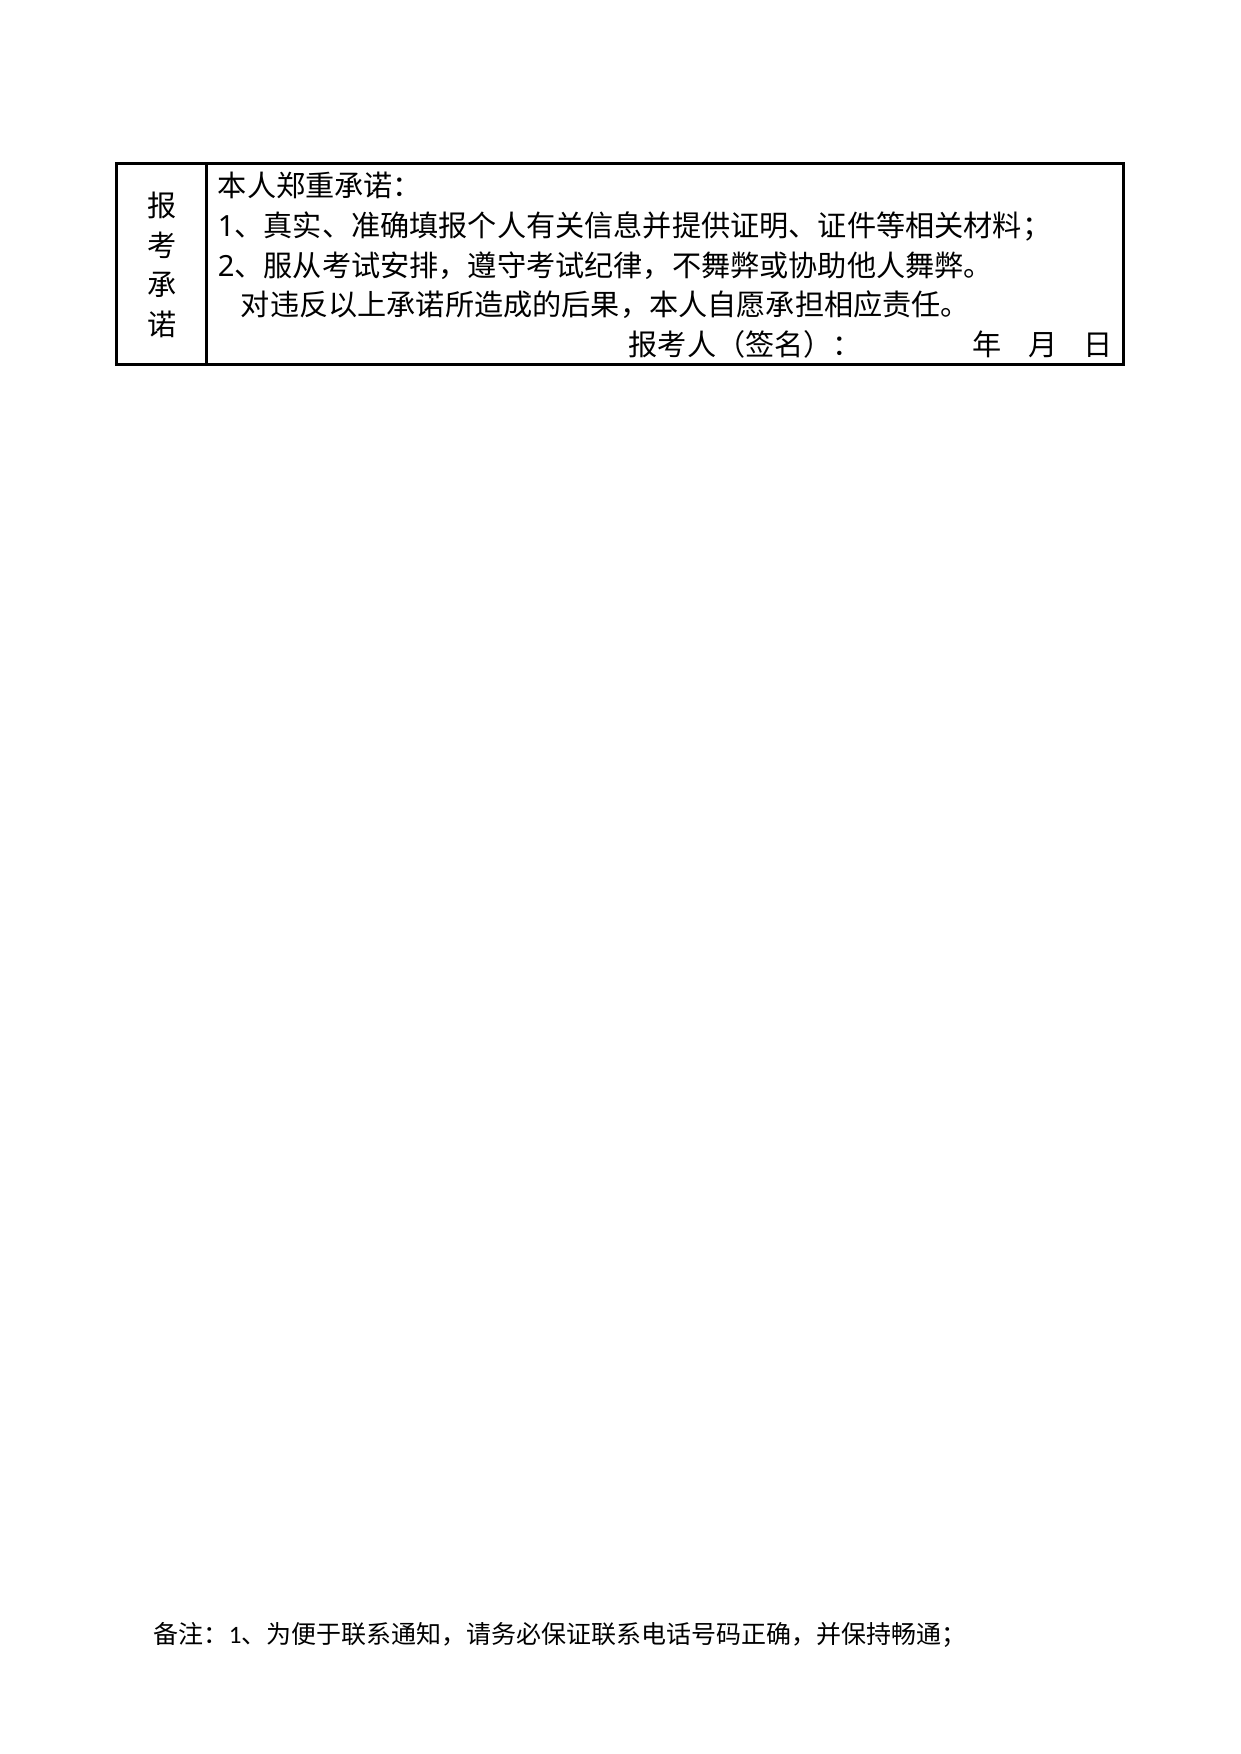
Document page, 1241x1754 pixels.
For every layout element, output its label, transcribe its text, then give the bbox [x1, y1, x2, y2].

table_cell 报 考 承 诺 [118, 165, 205, 363]
table_cell 本人郑重承诺： 1、真实、准确填报个人有关信息并提供证明、证件等相关材料； 2、服从考试安排，遵守考试纪律，不舞弊或协助他人舞弊。 对违反以上承诺所造成的后果，本人自愿承担相应责任。 报考人（签名）： 年 月 日 [208, 165, 1122, 363]
